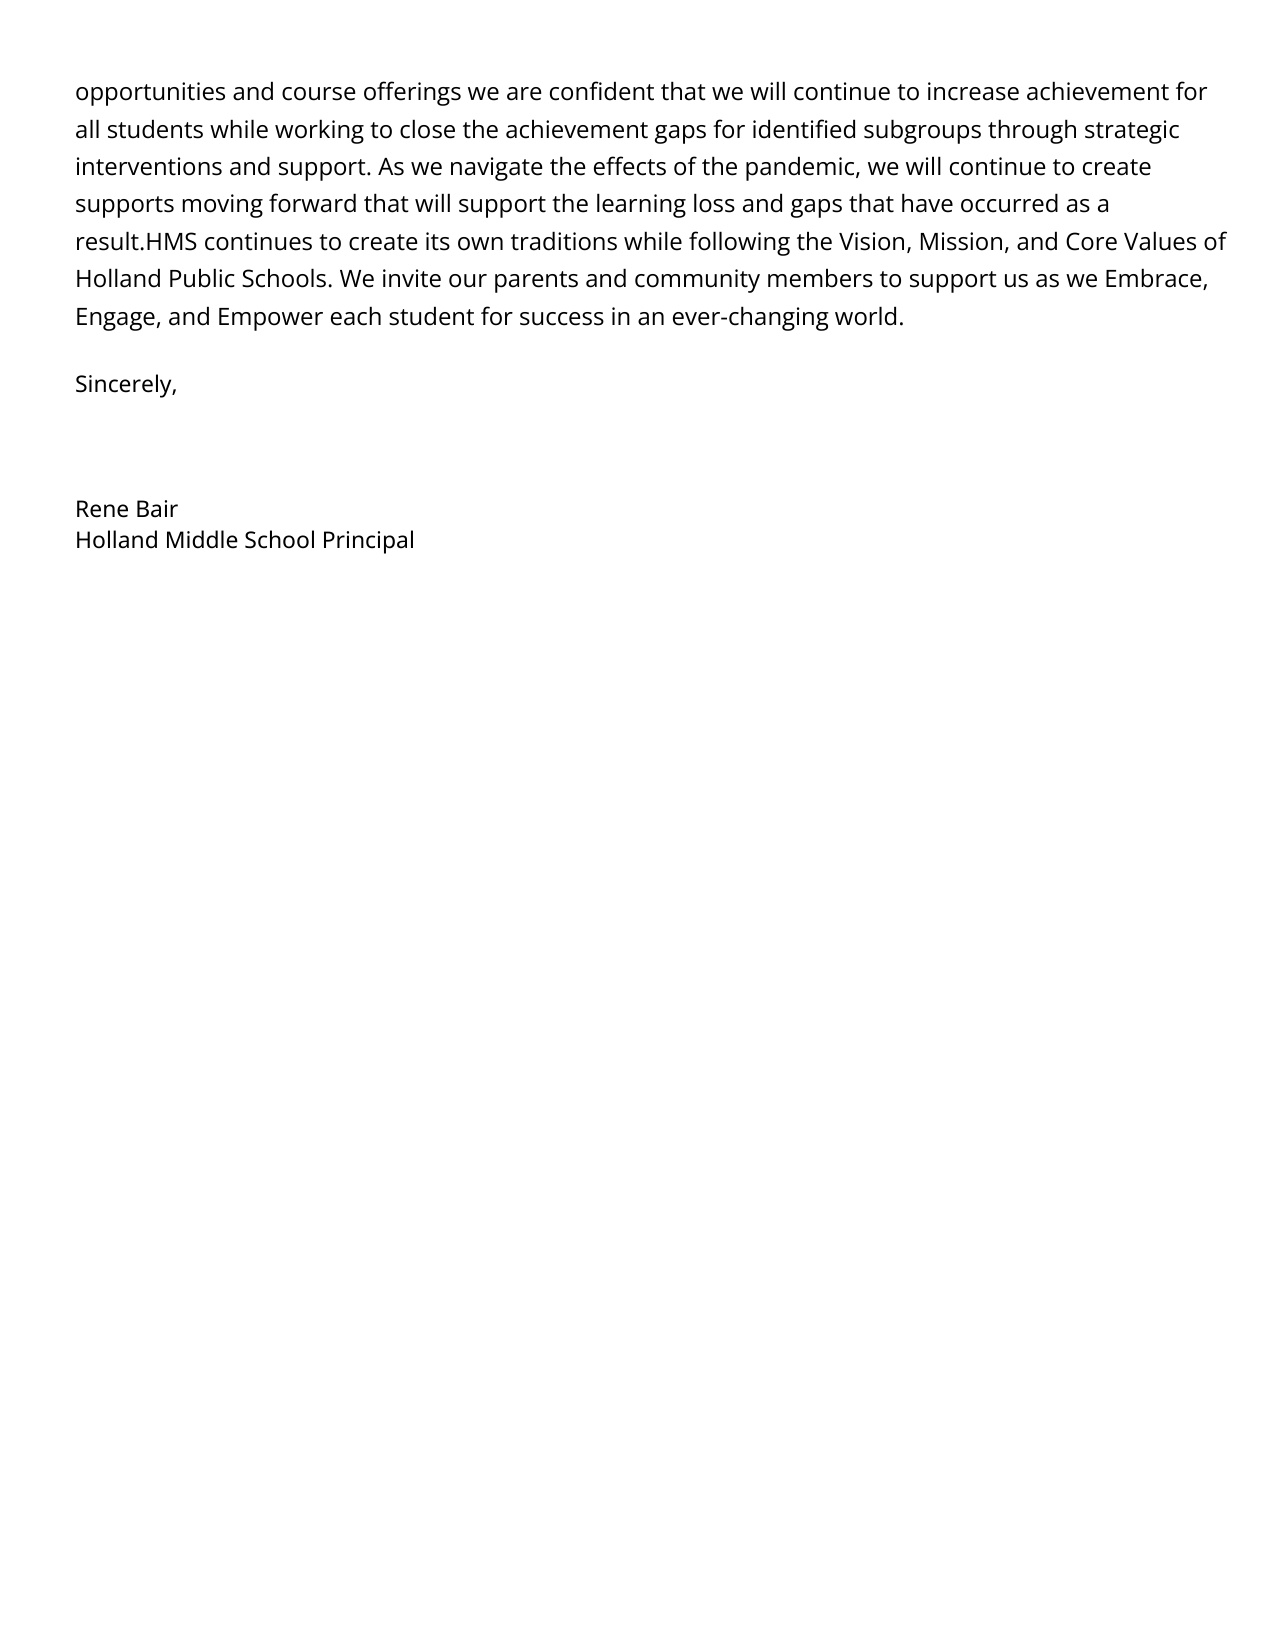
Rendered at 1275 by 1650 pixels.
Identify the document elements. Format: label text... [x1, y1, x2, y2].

text Holland Middle School Principal [75, 524, 1200, 556]
text Sincerely, [75, 368, 1200, 399]
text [75, 75, 1237, 332]
text Rene Bair [75, 493, 1200, 524]
